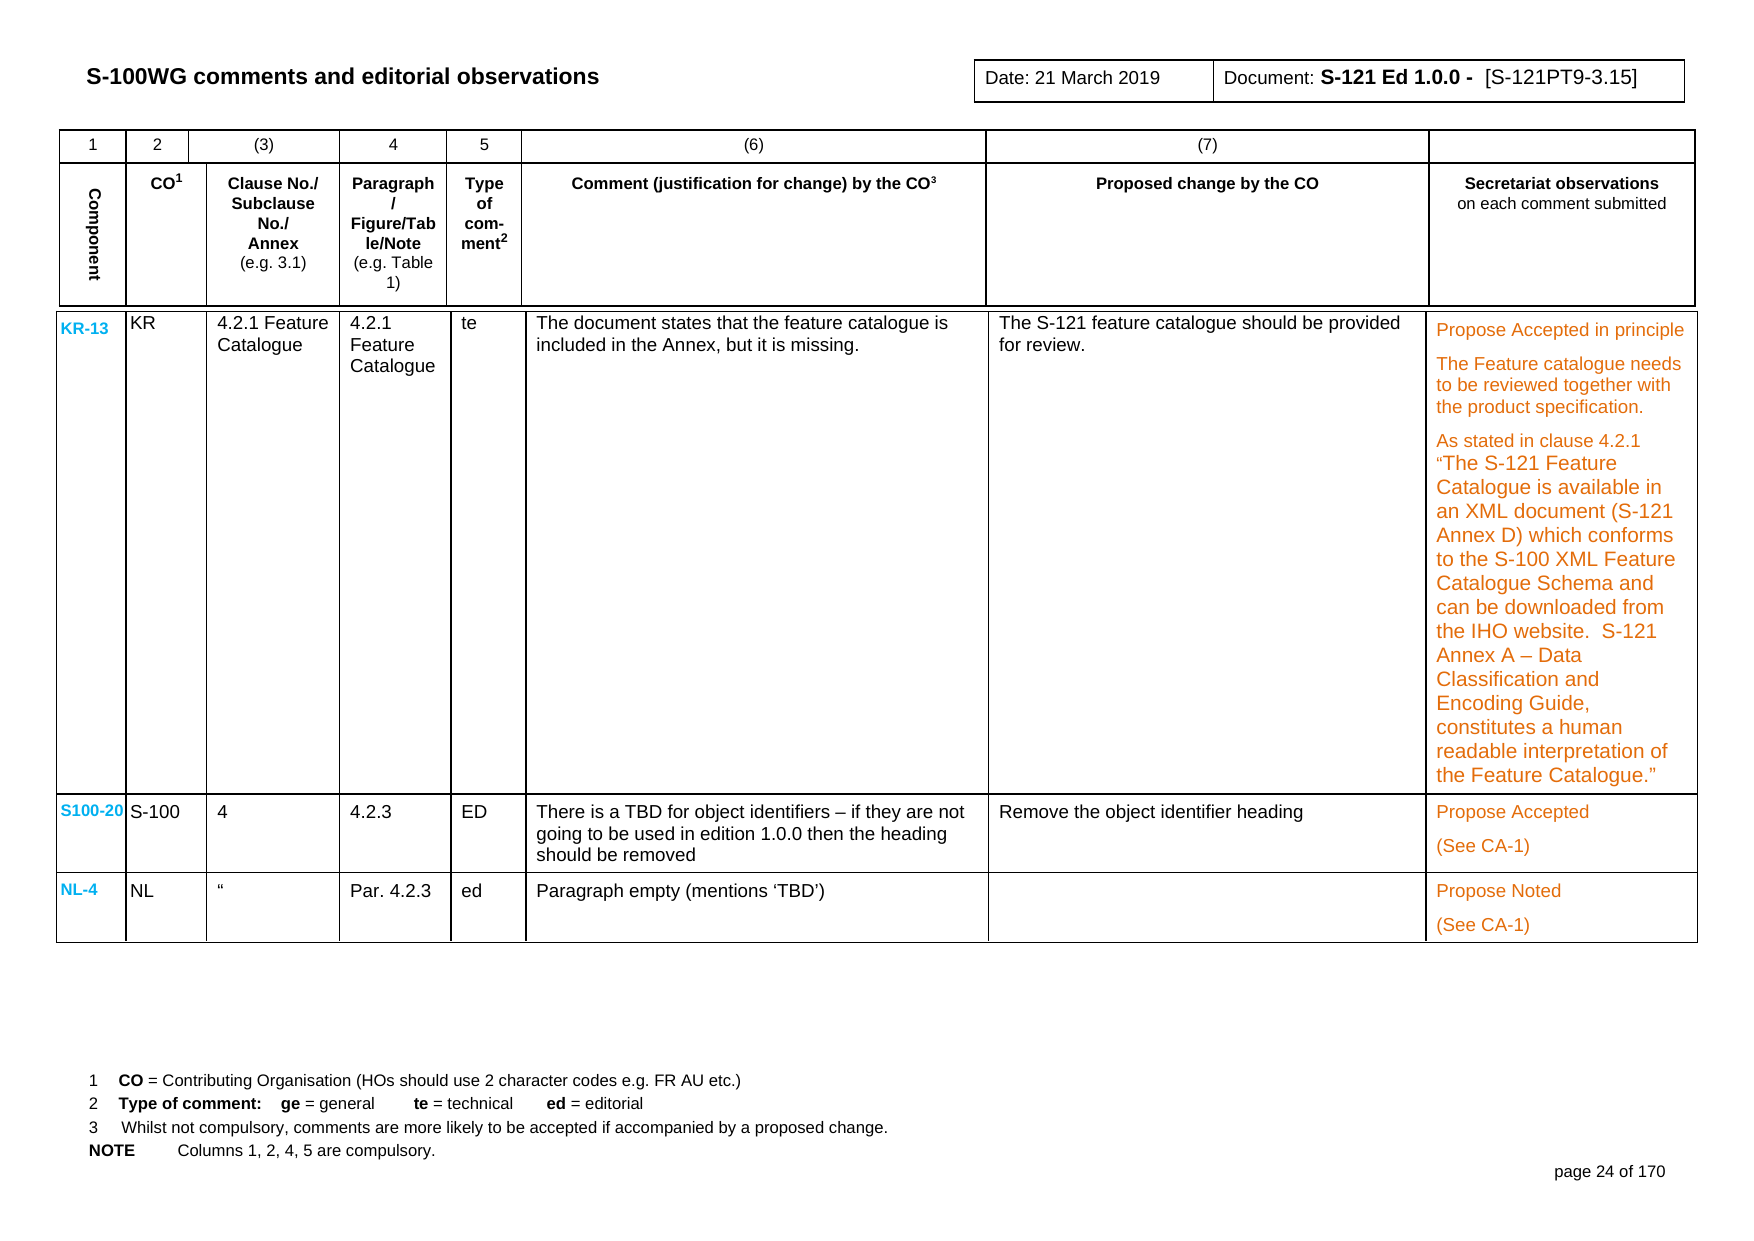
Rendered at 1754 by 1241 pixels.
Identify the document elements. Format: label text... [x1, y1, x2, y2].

table_cell KR [127, 312, 206, 793]
table_cell S100-20 [57, 795, 125, 872]
table_cell “ [207, 873, 339, 941]
table_cell The S-121 feature catalogue should be provided for review. [989, 312, 1425, 793]
table_cell NL [127, 873, 206, 941]
table_cell ED [452, 795, 525, 872]
table_cell Propose Accepted in principle The Feature catalogue needs to be reviewed together with the product specification. As stated in clause 4.2.1 “The S-121 Feature Catalogue is available in an XML document (S-121 Annex D) which conforms to the S-100 XML Feature Catalogue Schema and can be downloaded from the IHO website. S-121 Annex A – Data Classification and Encoding Guide, constitutes a human readable interpretation of the Feature Catalogue.” [1427, 312, 1697, 793]
table_cell The document states that the feature catalogue is included in the Annex, but it is missing. [527, 312, 988, 793]
table_cell ed [452, 873, 525, 941]
table_cell [989, 873, 1425, 941]
table_cell S-100 [127, 795, 206, 872]
table_cell te [452, 312, 525, 793]
table_cell Paragraph empty (mentions ‘TBD’) [527, 873, 988, 941]
table_cell Par. 4.2.3 [340, 873, 450, 941]
table_cell 4 [207, 795, 339, 872]
table_cell Remove the object identifier heading [989, 795, 1425, 872]
table_cell Propose Noted (See CA-1) [1427, 873, 1697, 941]
table_cell NL-4 [57, 873, 125, 941]
table_cell KR-13 [57, 312, 125, 793]
table_cell 4.2.1 Feature Catalogue [340, 312, 450, 793]
table_cell Propose Accepted (See CA-1) [1427, 795, 1697, 872]
table_cell There is a TBD for object identifiers – if they are not going to be used in edition 1.0.0 then the heading should be removed [527, 795, 988, 872]
table_cell 4.2.1 Feature Catalogue [207, 312, 339, 793]
table_cell 4.2.3 [340, 795, 450, 872]
